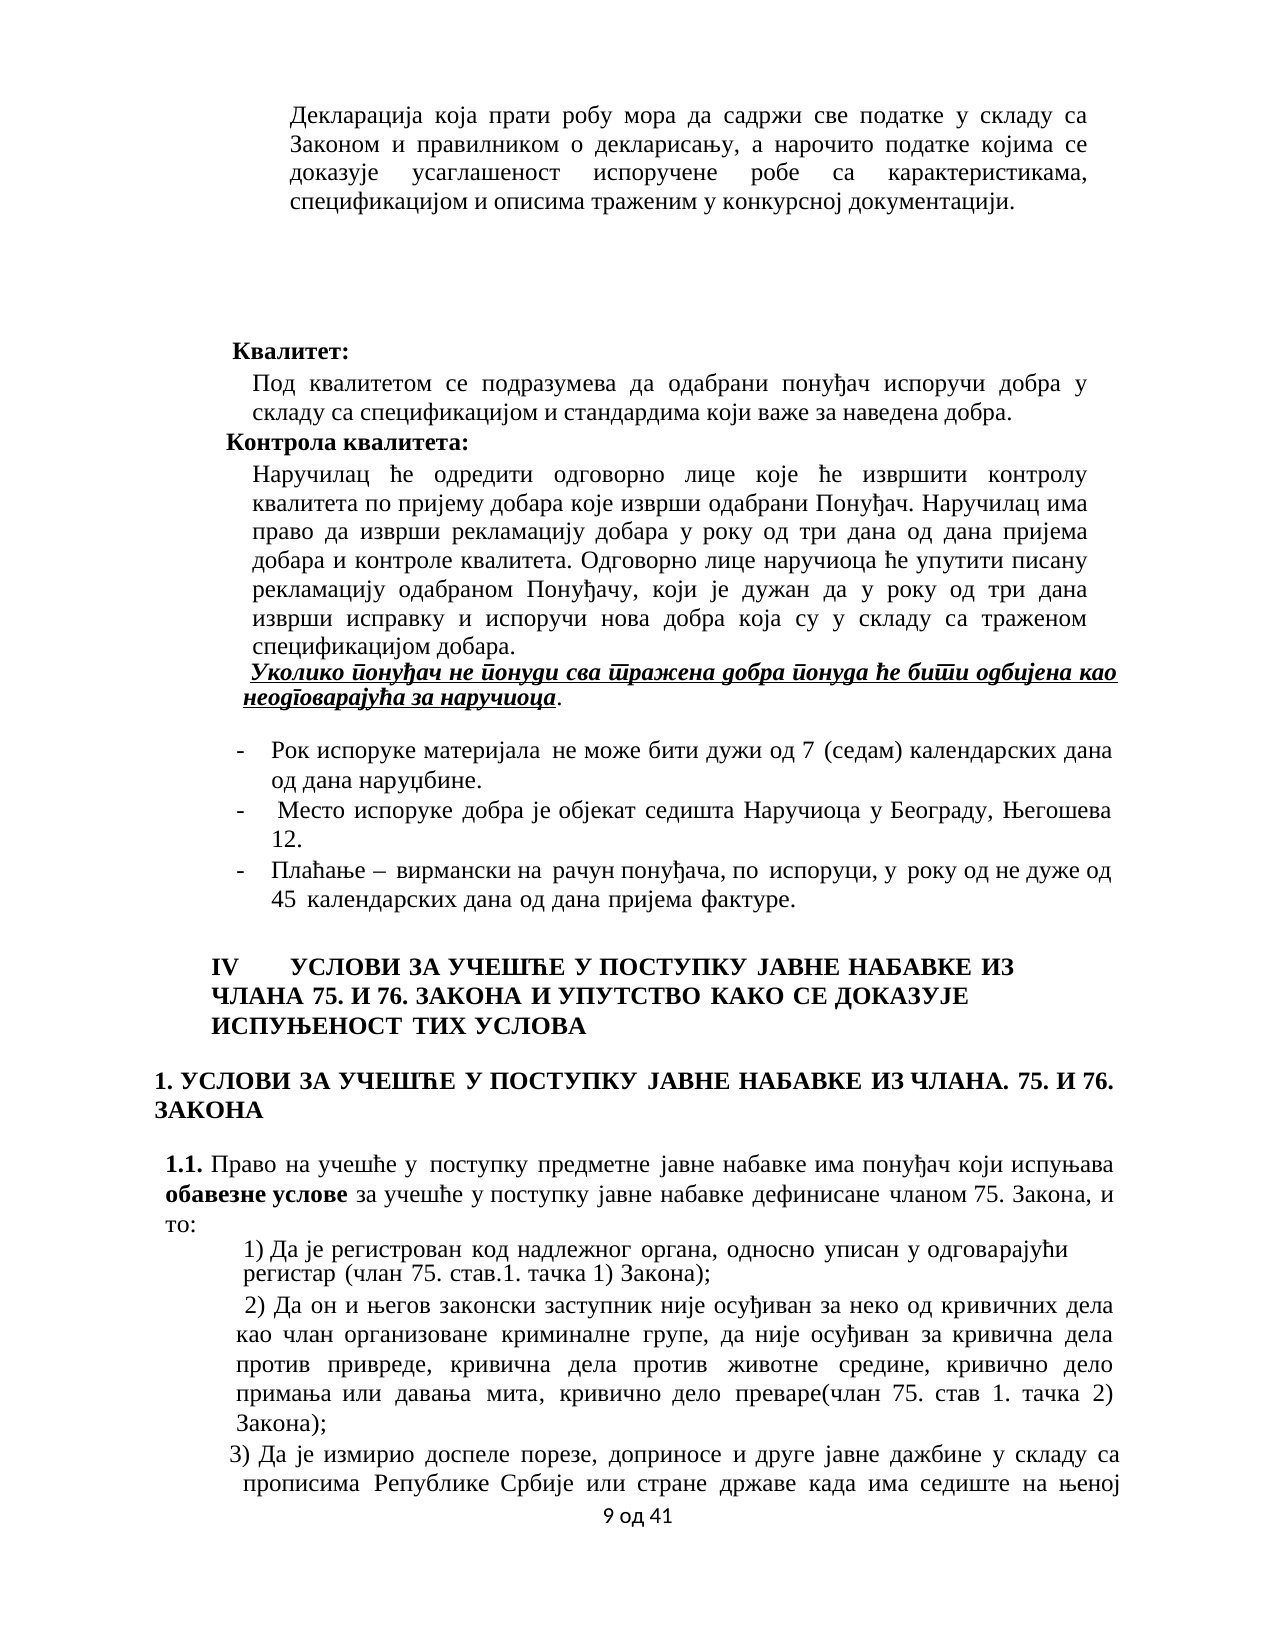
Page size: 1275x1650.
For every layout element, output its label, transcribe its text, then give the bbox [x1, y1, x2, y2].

text Квалитет: [214, 336, 1121, 365]
text IV УСЛОВИ ЗА УЧЕШЋЕ У ПОСТУПКУ ЈАВНЕ НАБАВКЕ ИЗ ЧЛАНА 75. И 76. ЗАКОНА И УПУТСТВО КАКО СЕ ДОКАЗУЈЕ ИСПУЊЕНОСТ ТИХ УСЛОВА [211, 952, 1064, 1040]
text - Рок испоруке материјала не може бити дужи од 7 (седам) календарских дана од дана наруџбине. [236, 736, 1113, 794]
text Контрола квалитета: [214, 427, 1121, 456]
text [229, 1439, 1121, 1497]
text - Место испоруке добра је објекат седишта Наручиоца у Београду, Његошева 12. [236, 795, 1112, 853]
text 1. УСЛОВИ ЗА УЧЕШЋЕ У ПОСТУПКУ ЈАВНЕ НАБАВКЕ ИЗ ЧЛАНА. 75. И 76. ЗАКОНА [154, 1066, 1114, 1123]
text 2) Да он и његов законски заступник није осуђиван за неко од кривичних дела као члан организоване криминалне групе, да није осуђиван за кривична дела против привреде, кривична дела против животне средине, кривично дело примања или давања мита, кривично дело преваре(члан 75. став 1. тачка 2) Закона); [236, 1290, 1113, 1437]
text - Плаћање – вирмански на рачун понуђача, по испоруци, у року од не дуже од 45 календарских дана од дана пријема фактуре. [236, 855, 1112, 913]
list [252, 100, 1087, 215]
text 1) Да је регистрован код надлежног органа, односно уписан у одговарајући регистар (члан 75. став.1. тачка 1) Закона); [243, 1238, 1121, 1287]
text 1.1. Право на учешће у поступку предметне јавне набавке имa понуђач који испуњавa обавезне услове за учешће у поступку јавне набавке дефинисане чланом 75. Закона, и то: [165, 1149, 1114, 1237]
text Под квалитетом се подразумева да одабрани понуђач испоручи добра у складу са спецификацијом и стандардима који важе за наведена добра. [252, 368, 1087, 426]
text Наручилац ће одредити одговорно лице које ће извршити контролу квалитета по пријему добара које изврши одабрани Понуђач. Наручилац има право да изврши рекламацију добара у року од три дана од дана пријема добара и контроле квалитета. Одговорно лице наручиоца ће упутити писану рекламацију одабраном Понуђачу, који је дужан да у року од три дана изврши исправку и испоручи нова добра која су у складу са траженом спецификацијом добара. [252, 459, 1087, 660]
text Уколико понуђач не понуди сва тражена добра понуда ће бити одбијена као неодговарајућа за наручиоца. [228, 660, 1121, 710]
